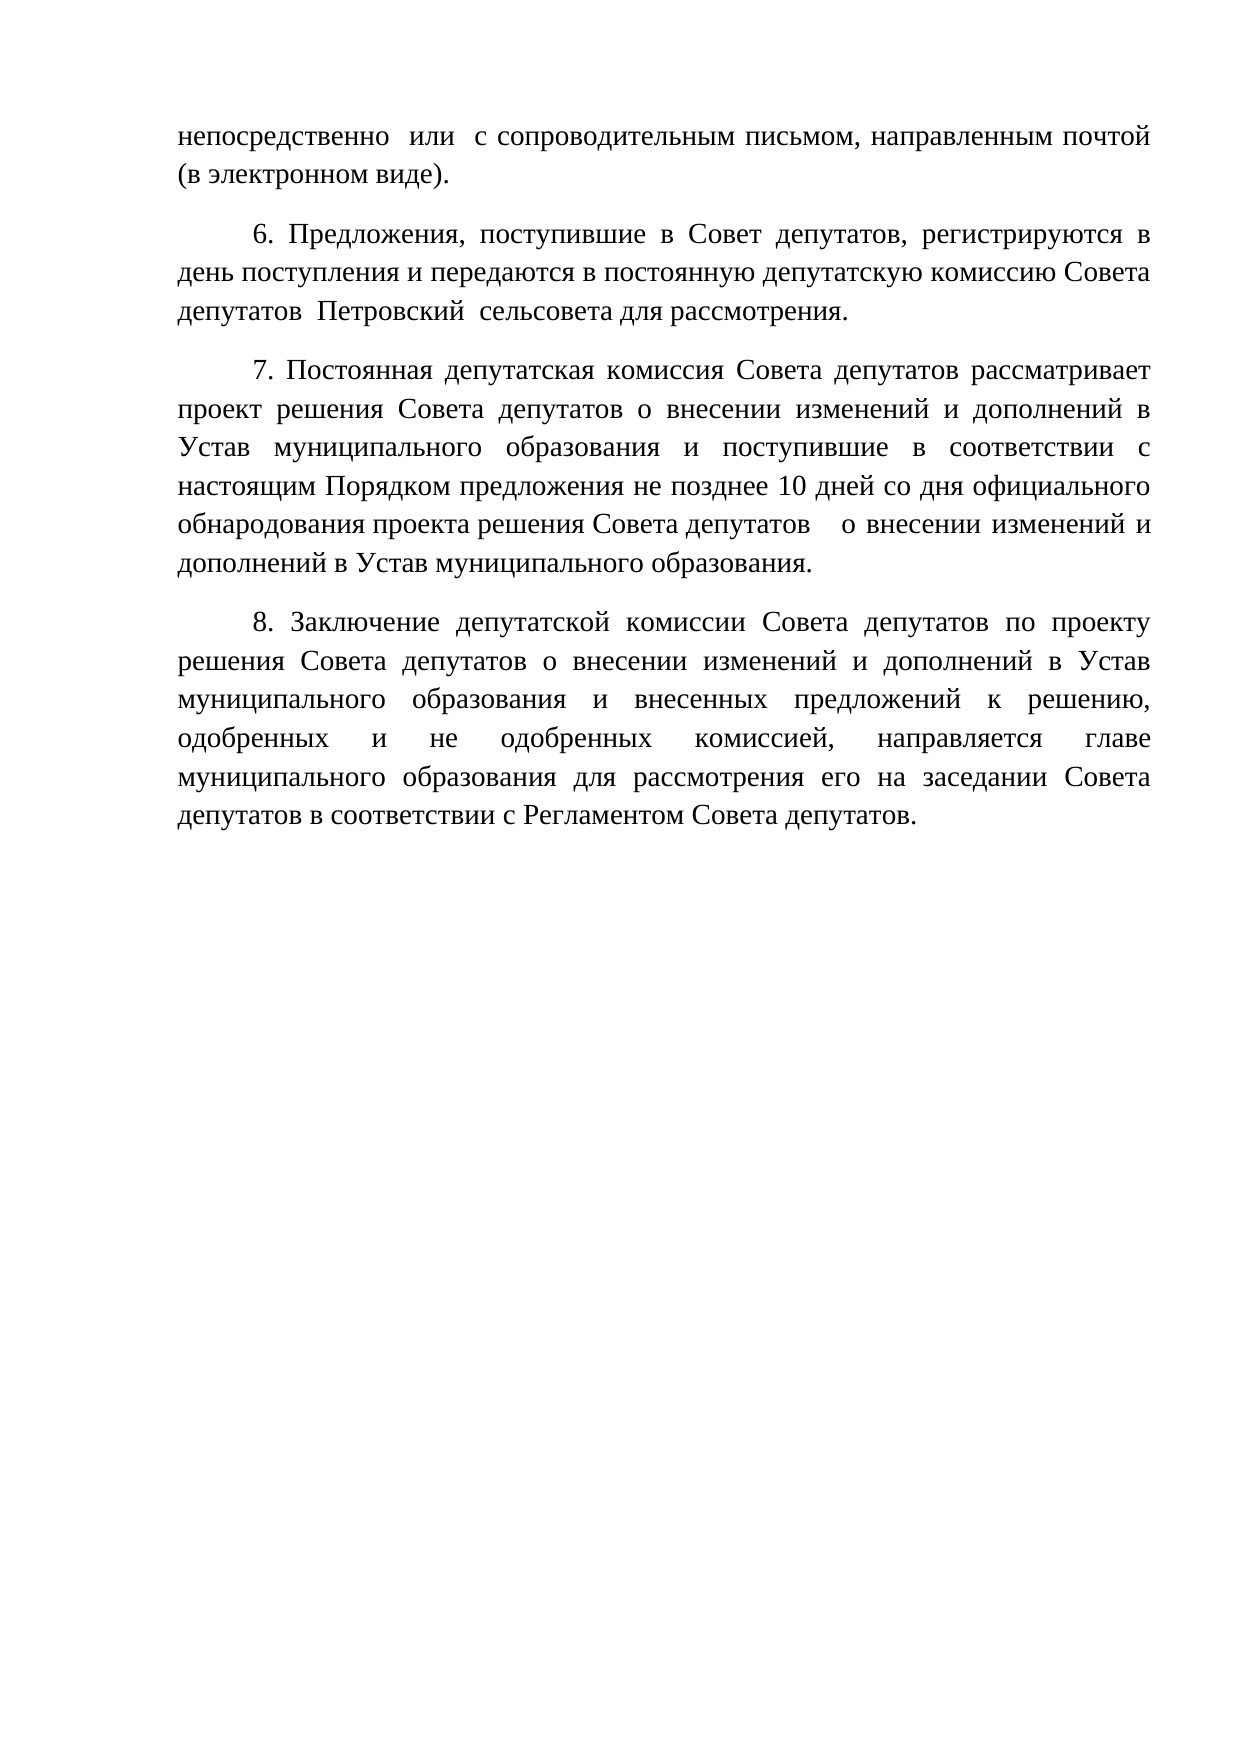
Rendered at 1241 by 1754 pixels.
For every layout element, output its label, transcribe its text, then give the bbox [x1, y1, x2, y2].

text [177, 118, 1152, 190]
text 7. Постоянная депутатская комиссия Совета депутатов рассматривает проект решения Совета депутатов о внесении изменений и дополнений в Устав муниципального образования и поступившие в соответствии с настоящим Порядком предложения не позднее 10 дней со дня официального обнародования проекта решения Совета депутатов о внесении изменений и дополнений в Устав муниципального образования. [177, 352, 1152, 579]
text 8. Заключение депутатской комиссии Совета депутатов по проекту решения Совета депутатов о внесении изменений и дополнений в Устав муниципального образования и внесенных предложений к решению, одобренных и не одобренных комиссией, направляется главе муниципального образования для рассмотрения его на заседании Совета депутатов в соответствии с Регламентом Совета депутатов. [177, 604, 1152, 831]
text 6. Предложения, поступившие в Совет депутатов, регистрируются в день поступления и передаются в постоянную депутатскую комиссию Совета депутатов Петровский сельсовета для рассмотрения. [177, 216, 1152, 327]
